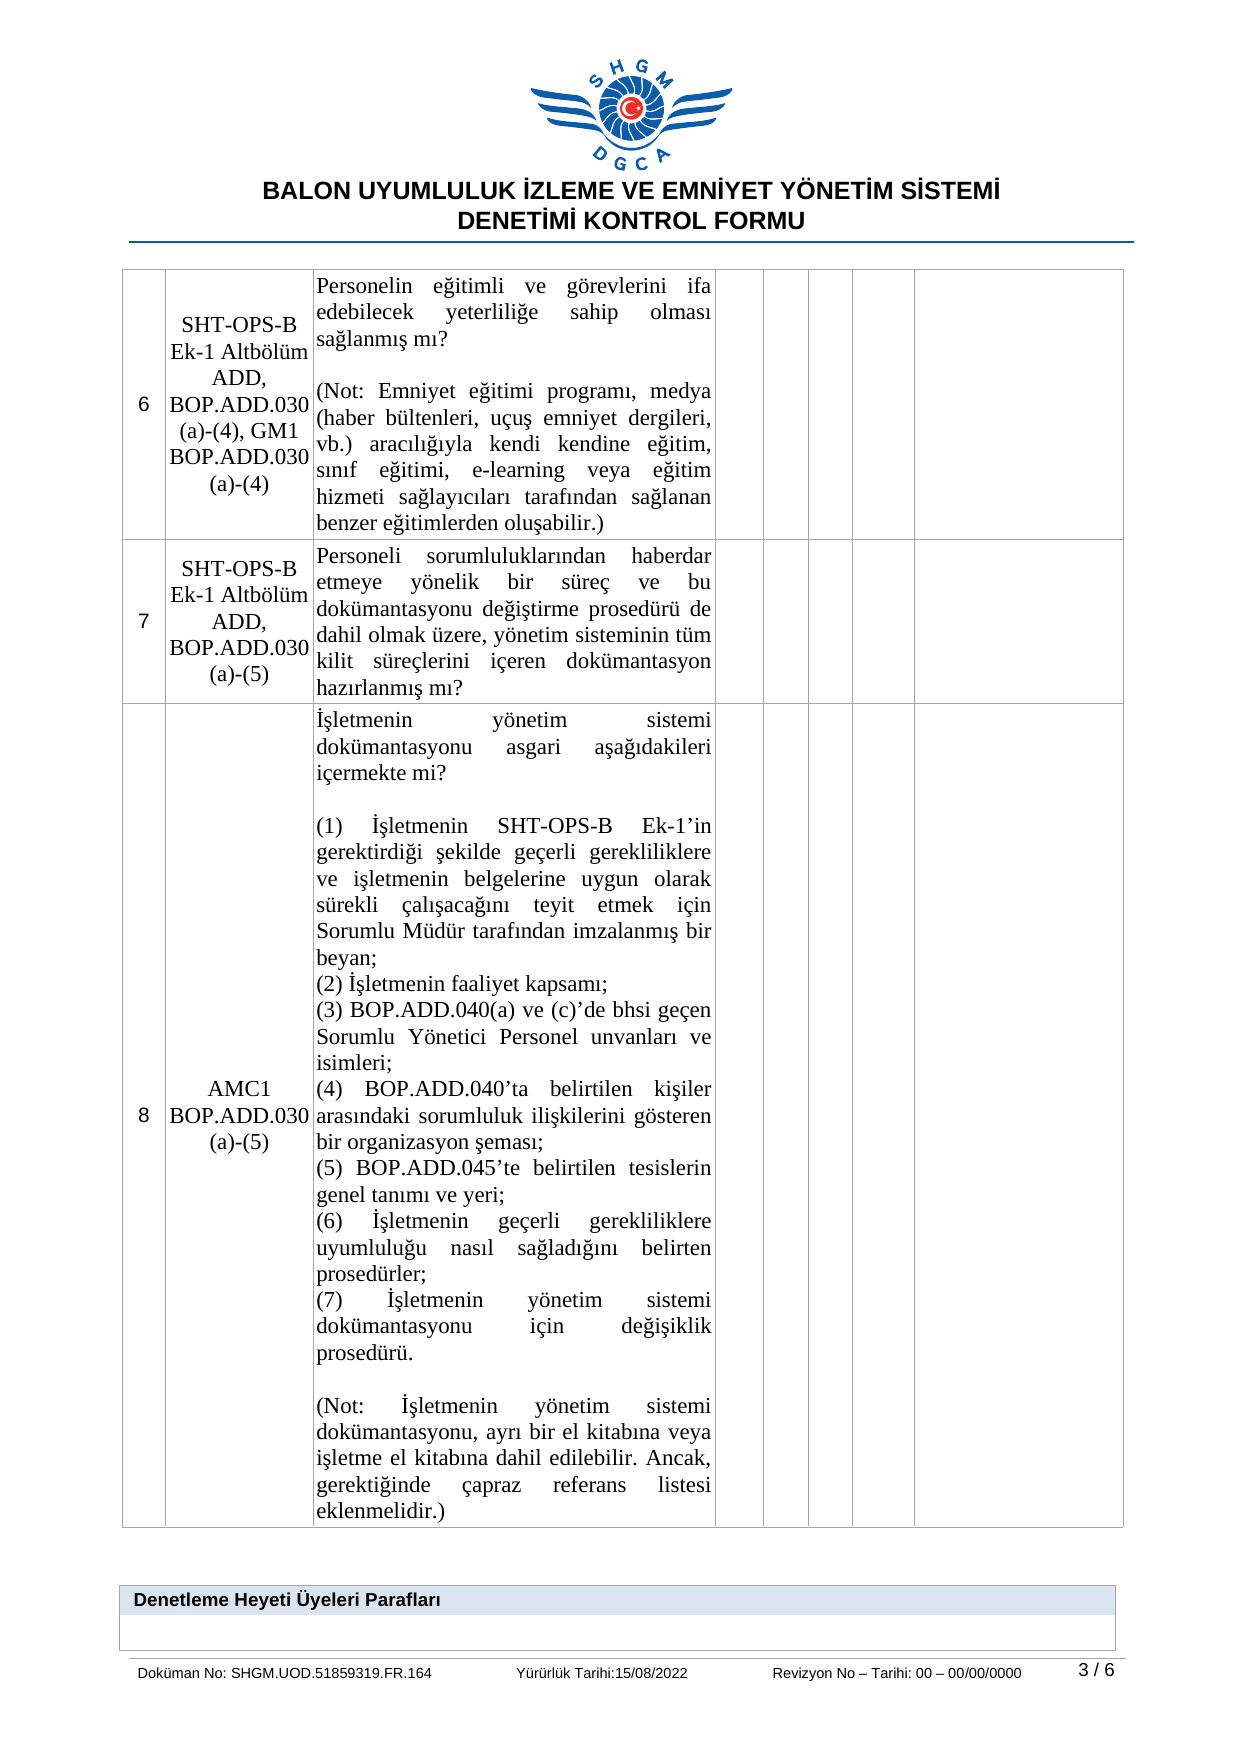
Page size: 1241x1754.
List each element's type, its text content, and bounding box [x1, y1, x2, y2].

table_cell Personeli sorumluluklarından haberdar etmeye yönelik bir süreç ve bu dokümantasyonu değiştirme prosedürü de dahil olmak üzere, yönetim sisteminin tüm kilit süreçlerini içeren dokümantasyon hazırlanmış mı? [314, 540, 715, 703]
table_cell [809, 540, 852, 703]
table_cell [853, 270, 914, 538]
table_cell [853, 704, 914, 1526]
table_cell [716, 704, 763, 1526]
table_cell 6 [123, 270, 165, 538]
table_cell İşletmenin yönetim sistemi dokümantasyonu asgari aşağıdakileri içermekte mi? (1) İşletmenin SHT-OPS-B Ek-1’in gerektirdiği şekilde geçerli gerekliliklere ve işletmenin belgelerine uygun olarak sürekli çalışacağını teyit etmek için Sorumlu Müdür tarafından imzalanmış bir beyan; (2) İşletmenin faaliyet kapsamı; (3) BOP.ADD.040(a) ve (c)’de bhsi geçen Sorumlu Yönetici Personel unvanları ve isimleri; (4) BOP.ADD.040’ta belirtilen kişiler arasındaki sorumluluk ilişkilerini gösteren bir organizasyon şeması; (5) BOP.ADD.045’te belirtilen tesislerin genel tanımı ve yeri; (6) İşletmenin geçerli gerekliliklere uyumluluğu nasıl sağladığını belirten prosedürler; (7) İşletmenin yönetim sistemi dokümantasyonu için değişiklik prosedürü. (Not: İşletmenin yönetim sistemi dokümantasyonu, ayrı bir el kitabına veya işletme el kitabına dahil edilebilir. Ancak, gerektiğinde çapraz referans listesi eklenmelidir.) [314, 704, 715, 1526]
table_cell AMC1 BOP.ADD.030(a)-(5) [166, 704, 313, 1526]
table_cell [764, 704, 808, 1526]
table_cell [809, 270, 852, 538]
table_cell 7 [123, 540, 165, 703]
picture [530, 59, 733, 171]
table_cell SHT-OPS-B Ek-1 Altbölüm ADD, BOP.ADD.030(a)-(4), GM1 BOP.ADD.030(a)-(4) [166, 270, 313, 538]
table_cell [915, 540, 1123, 703]
table_cell [915, 270, 1123, 538]
table_cell [716, 540, 763, 703]
table_cell [764, 540, 808, 703]
table_cell [915, 704, 1123, 1526]
table_cell [809, 704, 852, 1526]
table_cell [764, 270, 808, 538]
table_cell [716, 270, 763, 538]
table_cell Personelin eğitimli ve görevlerini ifa edebilecek yeterliliğe sahip olması sağlanmış mı? (Not: Emniyet eğitimi programı, medya (haber bültenleri, uçuş emniyet dergileri, vb.) aracılığıyla kendi kendine eğitim, sınıf eğitimi, e-learning veya eğitim hizmeti sağlayıcıları tarafından sağlanan benzer eğitimlerden oluşabilir.) [314, 270, 715, 538]
table_cell [853, 540, 914, 703]
table_cell 8 [123, 704, 165, 1526]
table_cell SHT-OPS-B Ek-1 Altbölüm ADD, BOP.ADD.030(a)-(5) [166, 540, 313, 703]
